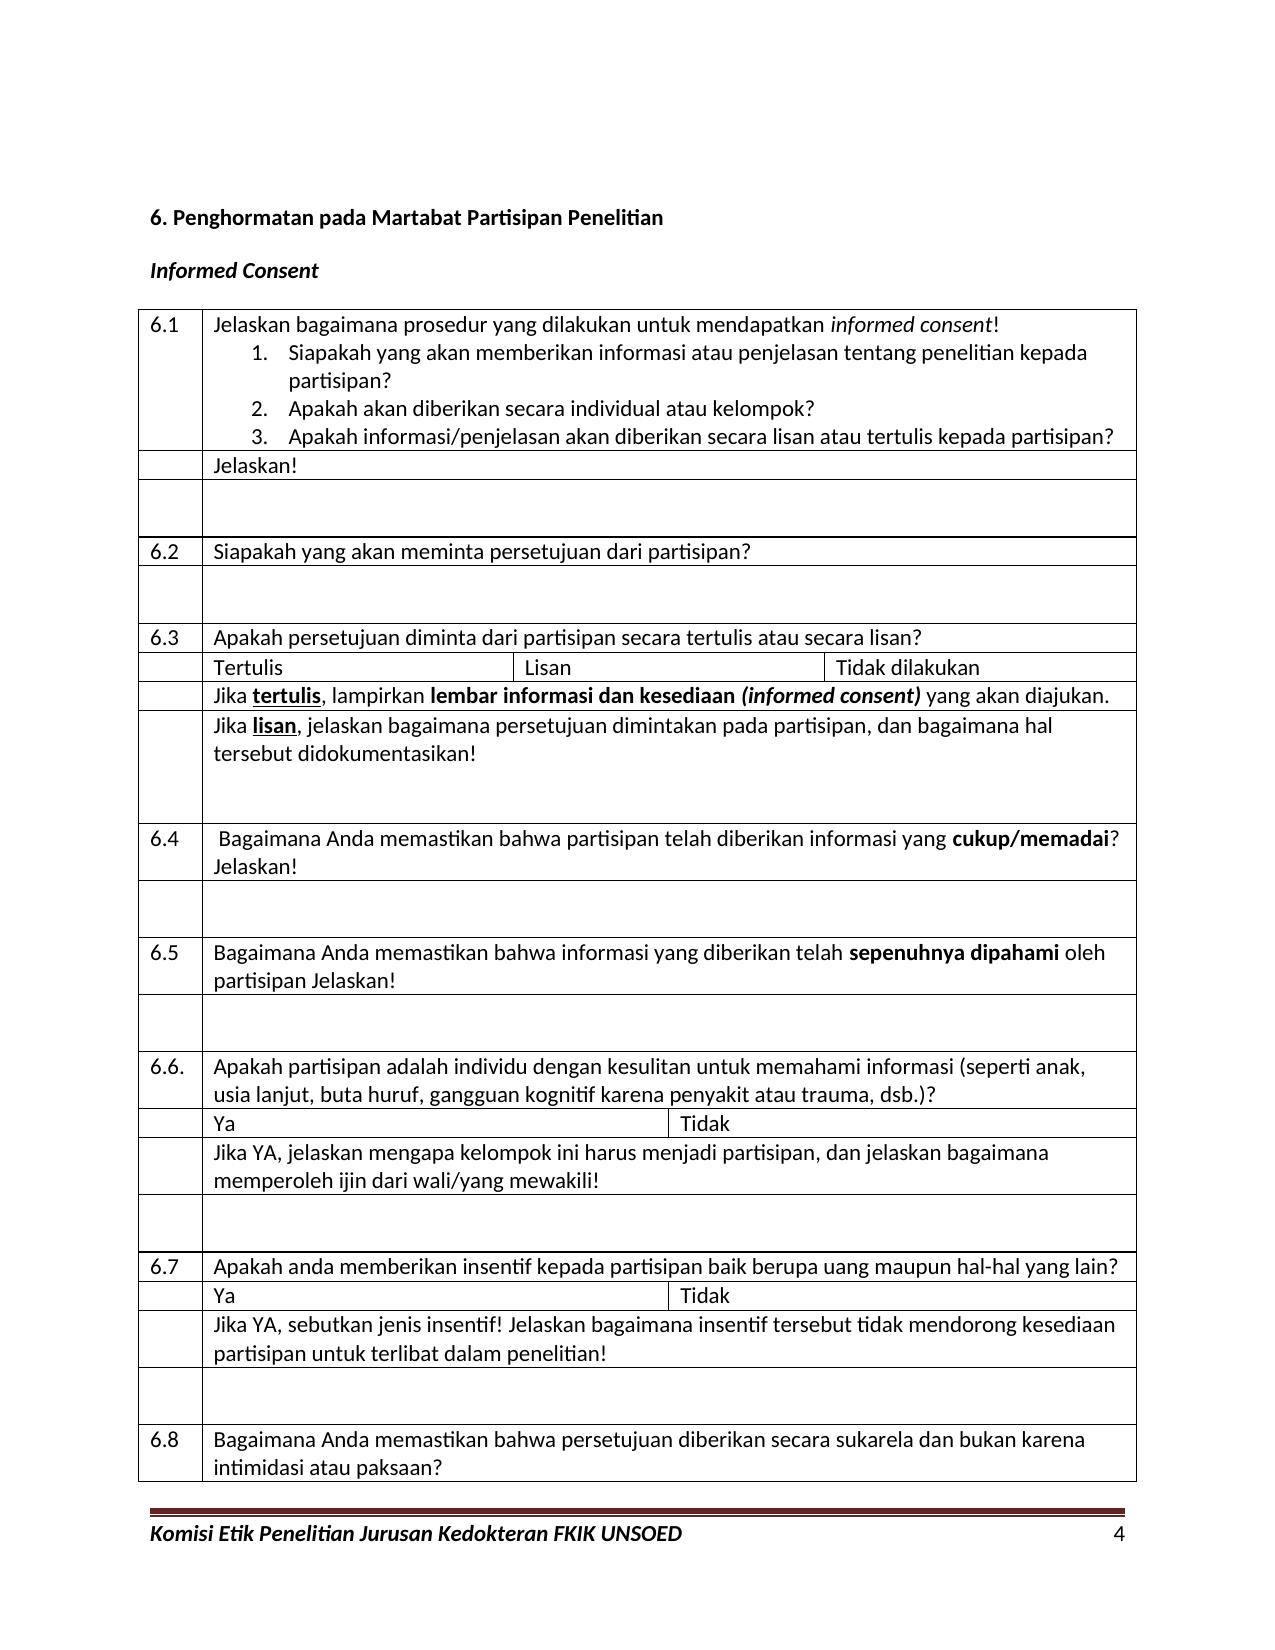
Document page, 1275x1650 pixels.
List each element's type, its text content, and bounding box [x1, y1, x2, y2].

table_cell Tertulis [203, 653, 513, 681]
table_cell [139, 1368, 202, 1424]
table_cell Jika YA, sebutkan jenis insentif! Jelaskan bagaimana insentif tersebut tidak mendorong kesediaan partisipan untuk terlibat dalam penelitian! [203, 1311, 1136, 1367]
table_cell [139, 451, 202, 479]
table_cell [139, 995, 202, 1051]
table_cell [203, 1368, 1136, 1424]
text Informed Consent [150, 256, 1125, 284]
table_cell 6.4 [139, 824, 202, 880]
table_cell Apakah partisipan adalah individu dengan kesulitan untuk memahami informasi (seperti anak, usia lanjut, buta huruf, gangguan kognitif karena penyakit atau trauma, dsb.)? [203, 1052, 1136, 1108]
table_cell [139, 711, 202, 823]
table_cell [203, 881, 1136, 937]
table_cell Apakah persetujuan diminta dari partisipan secara tertulis atau secara lisan? [203, 624, 1136, 652]
table_cell Tidak [669, 1282, 1136, 1309]
table_cell Bagaimana Anda memastikan bahwa informasi yang diberikan telah sepenuhnya dipahami oleh partisipan Jelaskan! [203, 938, 1136, 994]
table_cell [139, 682, 202, 710]
table_cell [203, 1195, 1136, 1251]
table_cell Jika lisan, jelaskan bagaimana persetujuan dimintakan pada partisipan, dan bagaimana hal tersebut didokumentasikan! [203, 711, 1136, 823]
table_header Jelaskan bagaimana prosedur yang dilakukan untuk mendapatkan informed consent! Siapakah yang akan memberikan informasi atau penjelasan tentang penelitian kepada partisipan? Apakah akan diberikan secara individual atau kelompok? Apakah informasi/penjelasan akan diberikan secara lisan atau tertulis kepada partisipan? [203, 310, 1136, 450]
text 6. Penghormatan pada Martabat Partisipan Penelitian [150, 203, 1125, 231]
table_cell Bagaimana Anda memastikan bahwa partisipan telah diberikan informasi yang cukup/memadai? Jelaskan! [203, 824, 1136, 880]
table_cell [139, 1109, 202, 1137]
table_cell Jika YA, jelaskan mengapa kelompok ini harus menjadi partisipan, dan jelaskan bagaimana memperoleh ijin dari wali/yang mewakili! [203, 1138, 1136, 1194]
table_cell [139, 480, 202, 536]
table_cell [203, 995, 1136, 1051]
table_cell [203, 480, 1136, 536]
table_cell Ya [203, 1109, 668, 1137]
table_cell 6.3 [139, 624, 202, 652]
table_cell 6.2 [139, 538, 202, 565]
table_header 6.1 [139, 310, 202, 450]
table_cell [203, 566, 1136, 622]
table_cell Lisan [514, 653, 824, 681]
table_cell Jelaskan! [203, 451, 1136, 479]
table_cell [139, 881, 202, 937]
table_cell 6.8 [139, 1425, 202, 1481]
table_cell Jika tertulis, lampirkan lembar informasi dan kesediaan (informed consent) yang akan diajukan. [203, 682, 1136, 710]
table_cell [139, 653, 202, 681]
table_cell [139, 1138, 202, 1194]
table_cell Siapakah yang akan meminta persetujuan dari partisipan? [203, 538, 1136, 565]
table_cell 6.5 [139, 938, 202, 994]
table_cell [139, 566, 202, 622]
table_cell Bagaimana Anda memastikan bahwa persetujuan diberikan secara sukarela dan bukan karena intimidasi atau paksaan? [203, 1425, 1136, 1481]
table_cell Apakah anda memberikan insentif kepada partisipan baik berupa uang maupun hal-hal yang lain? [203, 1253, 1136, 1281]
table_cell Tidak [669, 1109, 1136, 1137]
table_cell Tidak dilakukan [825, 653, 1136, 681]
table_cell [139, 1311, 202, 1367]
table_cell [139, 1195, 202, 1251]
table_cell [139, 1282, 202, 1309]
table_cell 6.6. [139, 1052, 202, 1108]
table_cell 6.7 [139, 1253, 202, 1281]
table_cell Ya [203, 1282, 668, 1309]
